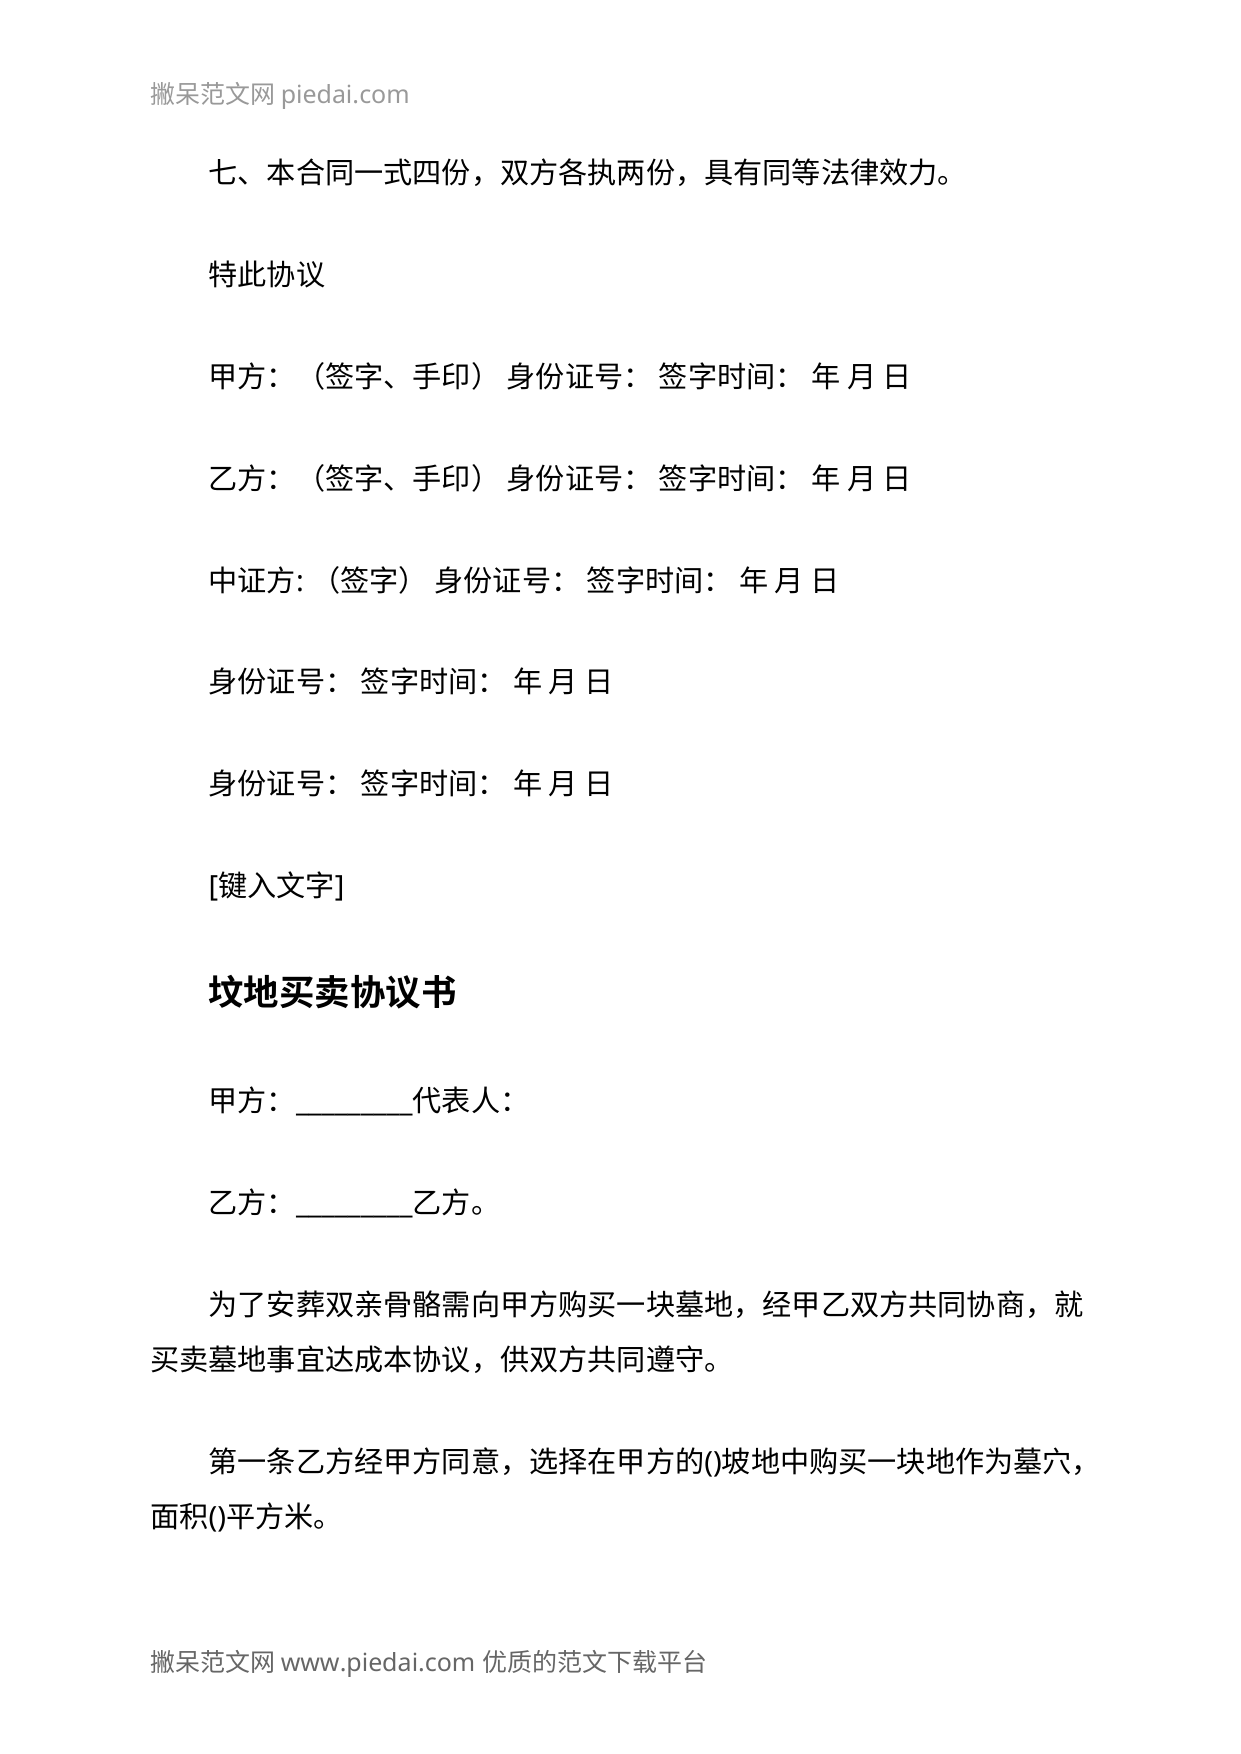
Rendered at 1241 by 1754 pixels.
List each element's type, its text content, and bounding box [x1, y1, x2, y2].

text 乙方：_________乙方。 [150, 1180, 1090, 1222]
text 身份证号： 签字时间： 年 月 日 [150, 659, 1090, 701]
text [键入文字] [150, 863, 1090, 905]
text 坟地买卖协议书 [150, 964, 1090, 1016]
text 七、本合同一式四份，双方各执两份，具有同等法律效力。 [150, 150, 1090, 192]
text 为了安葬双亲骨骼需向甲方购买一块墓地，经甲乙双方共同协商，就买卖墓地事宜达成本协议，供双方共同遵守。 [150, 1282, 1090, 1379]
text 特此协议 [150, 252, 1090, 294]
text 中证方: （签字） 身份证号： 签字时间： 年 月 日 [150, 557, 1090, 599]
text 甲方：（签字、手印） 身份证号： 签字时间： 年 月 日 [150, 353, 1090, 396]
text 第一条乙方经甲方同意，选择在甲方的()坡地中购买一块地作为墓穴，面积()平方米。 [150, 1439, 1090, 1536]
text 甲方：_________代表人： [150, 1078, 1090, 1120]
text 身份证号： 签字时间： 年 月 日 [150, 761, 1090, 803]
text 乙方：（签字、手印） 身份证号： 签字时间： 年 月 日 [150, 455, 1090, 498]
